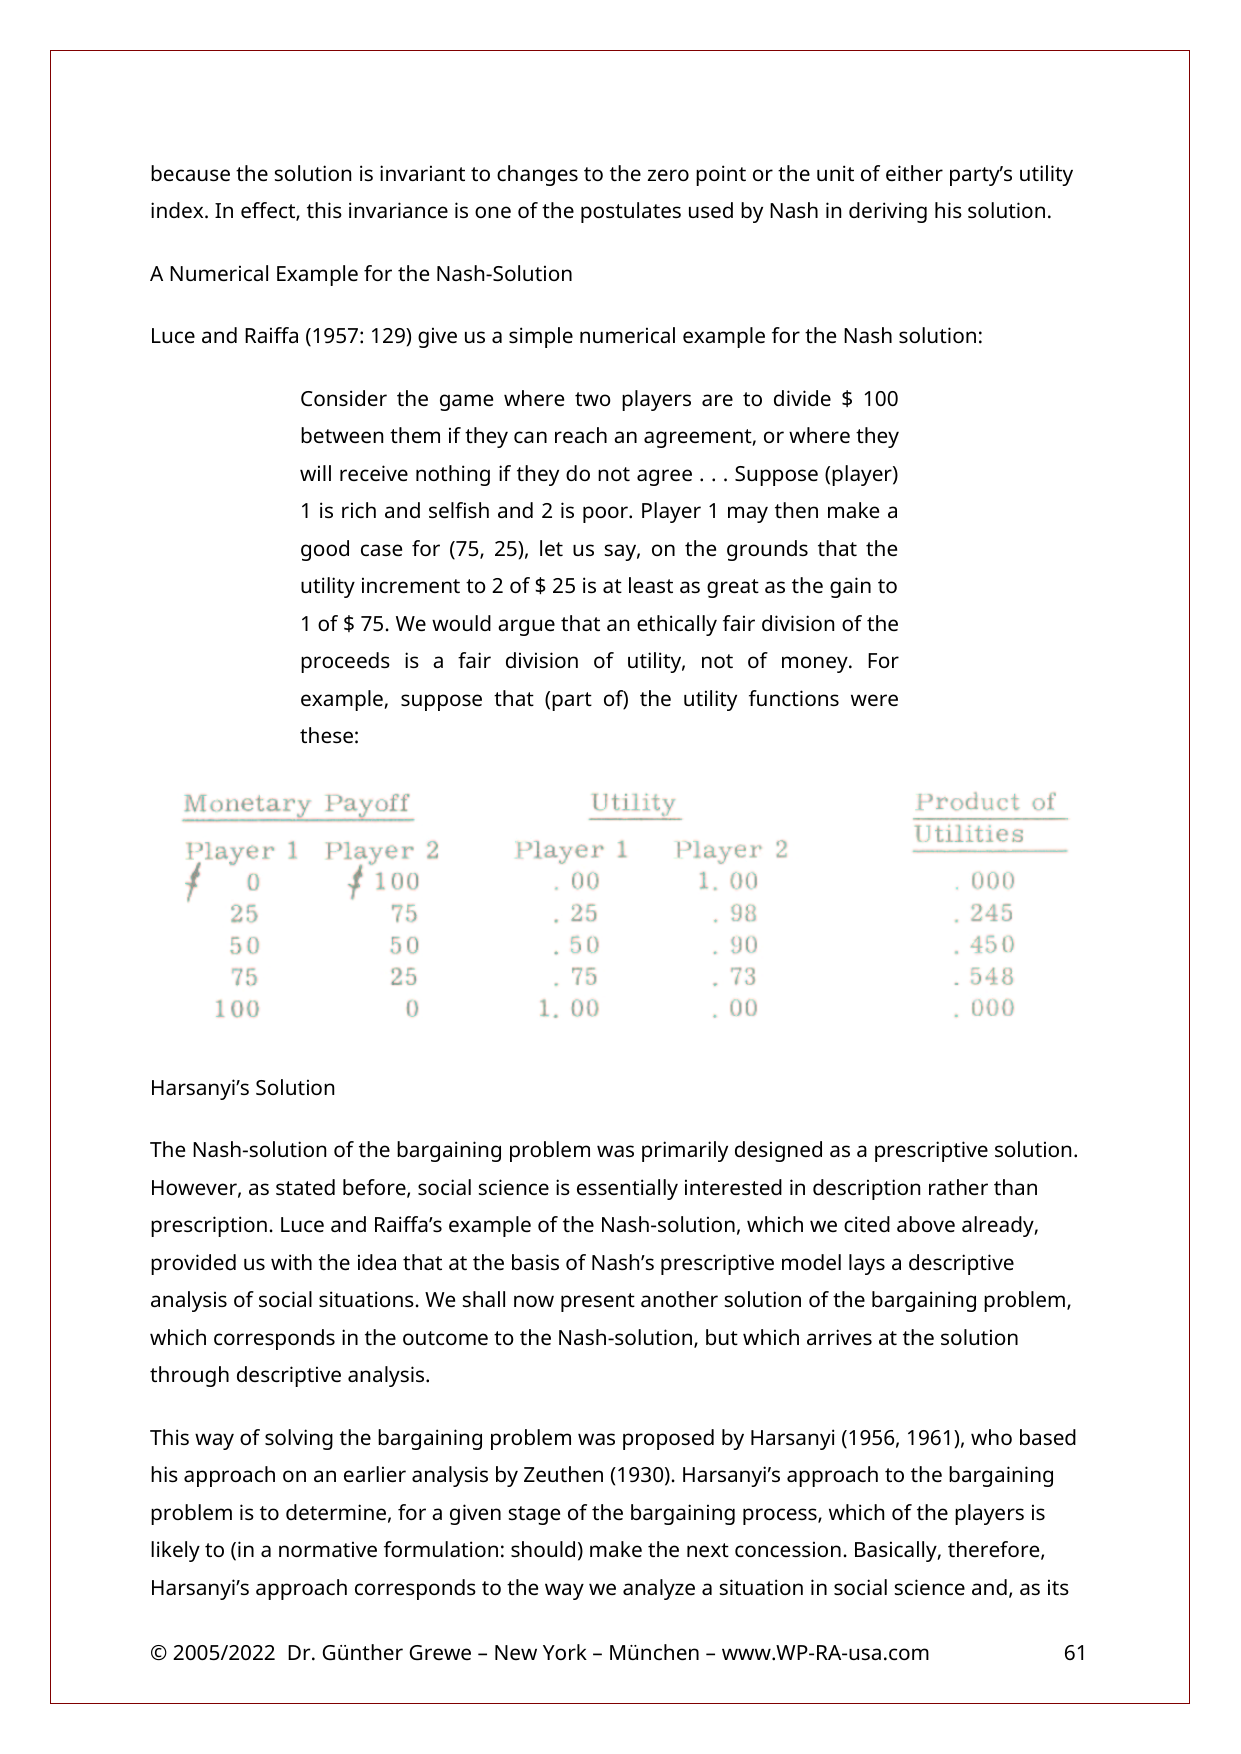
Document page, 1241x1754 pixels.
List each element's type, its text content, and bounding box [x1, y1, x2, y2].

text A Numerical Example for the Nash-Solution [150, 250, 1089, 287]
text Consider the game where two players are to divide $ 100 between them if they can reach an agreement, or where they will receive nothing if they do not agree . . . Suppose (player) 1 is rich and selfish and 2 is poor. Player 1 may then make a good case for (75, 25), let us say, on the grounds that the utility increment to 2 of $ 25 is at least as great as the gain to 1 of $ 75. We would argue that an ethically fair division of the proceeds is a fair division of utility, not of money. For example, suppose that (part of) the utility functions were these: [300, 375, 900, 750]
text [150, 1414, 1089, 1602]
text The Nash-solution of the bargaining problem was primarily designed as a prescriptive solution. However, as stated before, social science is essentially interested in description rather than prescription. Luce and Raiffa’s example of the Nash-solution, which we cited above already, provided us with the idea that at the basis of Nash’s prescriptive model lays a descriptive analysis of social situations. We shall now present another solution of the bargaining problem, which corresponds in the outcome to the Nash-solution, but which arrives at the solution through descriptive analysis. [150, 1127, 1089, 1389]
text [150, 150, 1089, 225]
text Harsanyi’s Solution [150, 1064, 1089, 1102]
text Luce and Raiffa (1957: 129) give us a simple numerical example for the Nash solution: [150, 312, 1089, 350]
